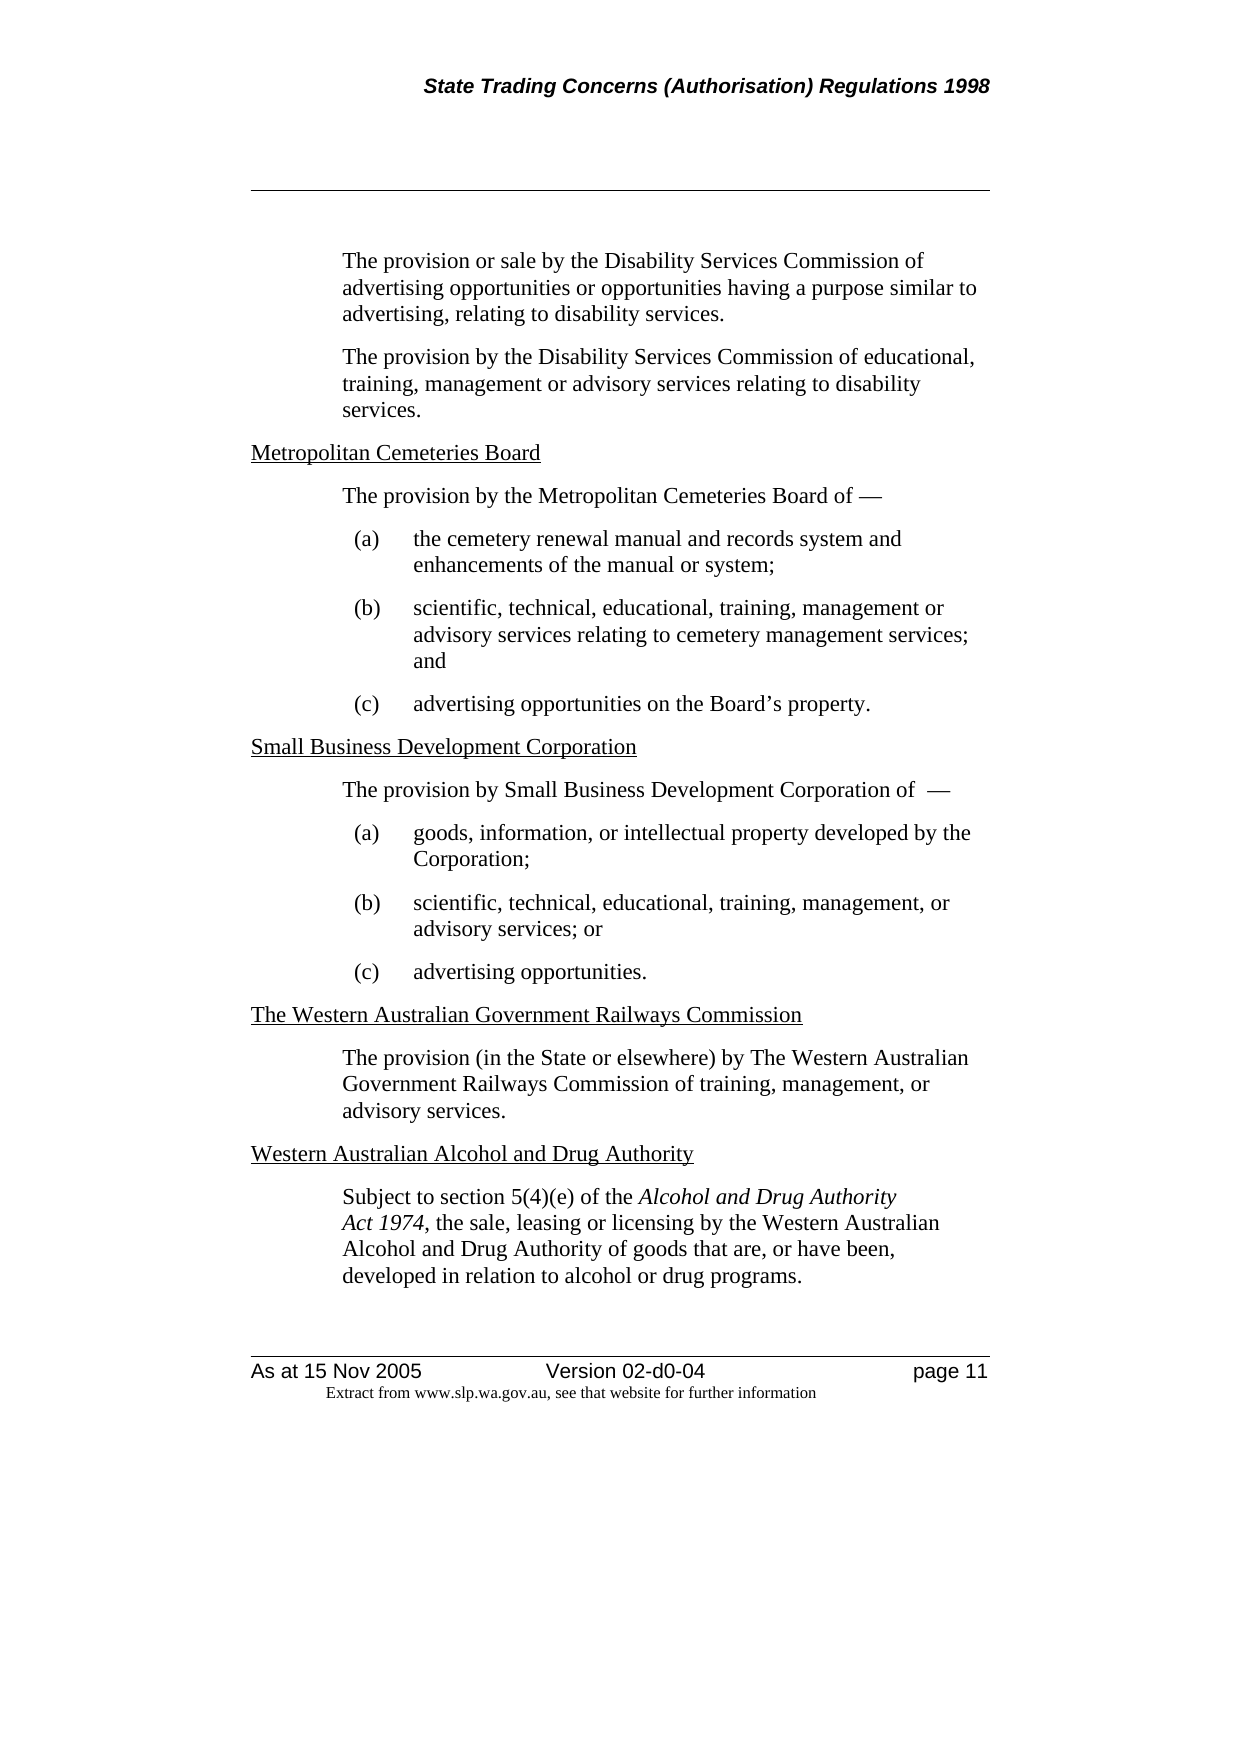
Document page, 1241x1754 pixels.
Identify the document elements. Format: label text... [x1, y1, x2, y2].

text (c) advertising opportunities. [251, 958, 990, 984]
text The provision by the Disability Services Commission of educational, training, management or advisory services relating to disability services. [251, 343, 990, 422]
text (b) scientific, technical, educational, training, management or advisory services relating to cemetery management services; and [251, 594, 990, 673]
text (a) the cemetery renewal manual and records system and enhancements of the manual or system; [251, 525, 990, 578]
text The provision or sale by the Disability Services Commission of advertising opportunities or opportunities having a purpose similar to advertising, relating to disability services. [251, 247, 990, 327]
text The provision by Small Business Development Corporation of — [251, 776, 990, 802]
text The provision (in the State or elsewhere) by The Western Australian Government Railways Commission of training, management, or advisory services. [251, 1044, 990, 1123]
text (c) advertising opportunities on the Board’s property. [251, 690, 990, 716]
text Western Australian Alcohol and Drug Authority [251, 1140, 990, 1166]
text Metropolitan Cemeteries Board [251, 439, 990, 465]
text The Western Australian Government Railways Commission [251, 1001, 990, 1027]
text (a) goods, information, or intellectual property developed by the Corporation; [251, 819, 990, 872]
text Small Business Development Corporation [251, 733, 990, 759]
text (b) scientific, technical, educational, training, management, or advisory services; or [251, 888, 990, 941]
text Subject to section 5(4)(e) of the Alcohol and Drug Authority Act 1974, the sale, leasing or licensing by the Western Australian Alcohol and Drug Authority of goods that are, or have been, developed in relation to alcohol or drug programs. [251, 1183, 990, 1288]
text The provision by the Metropolitan Cemeteries Board of — [251, 482, 990, 508]
